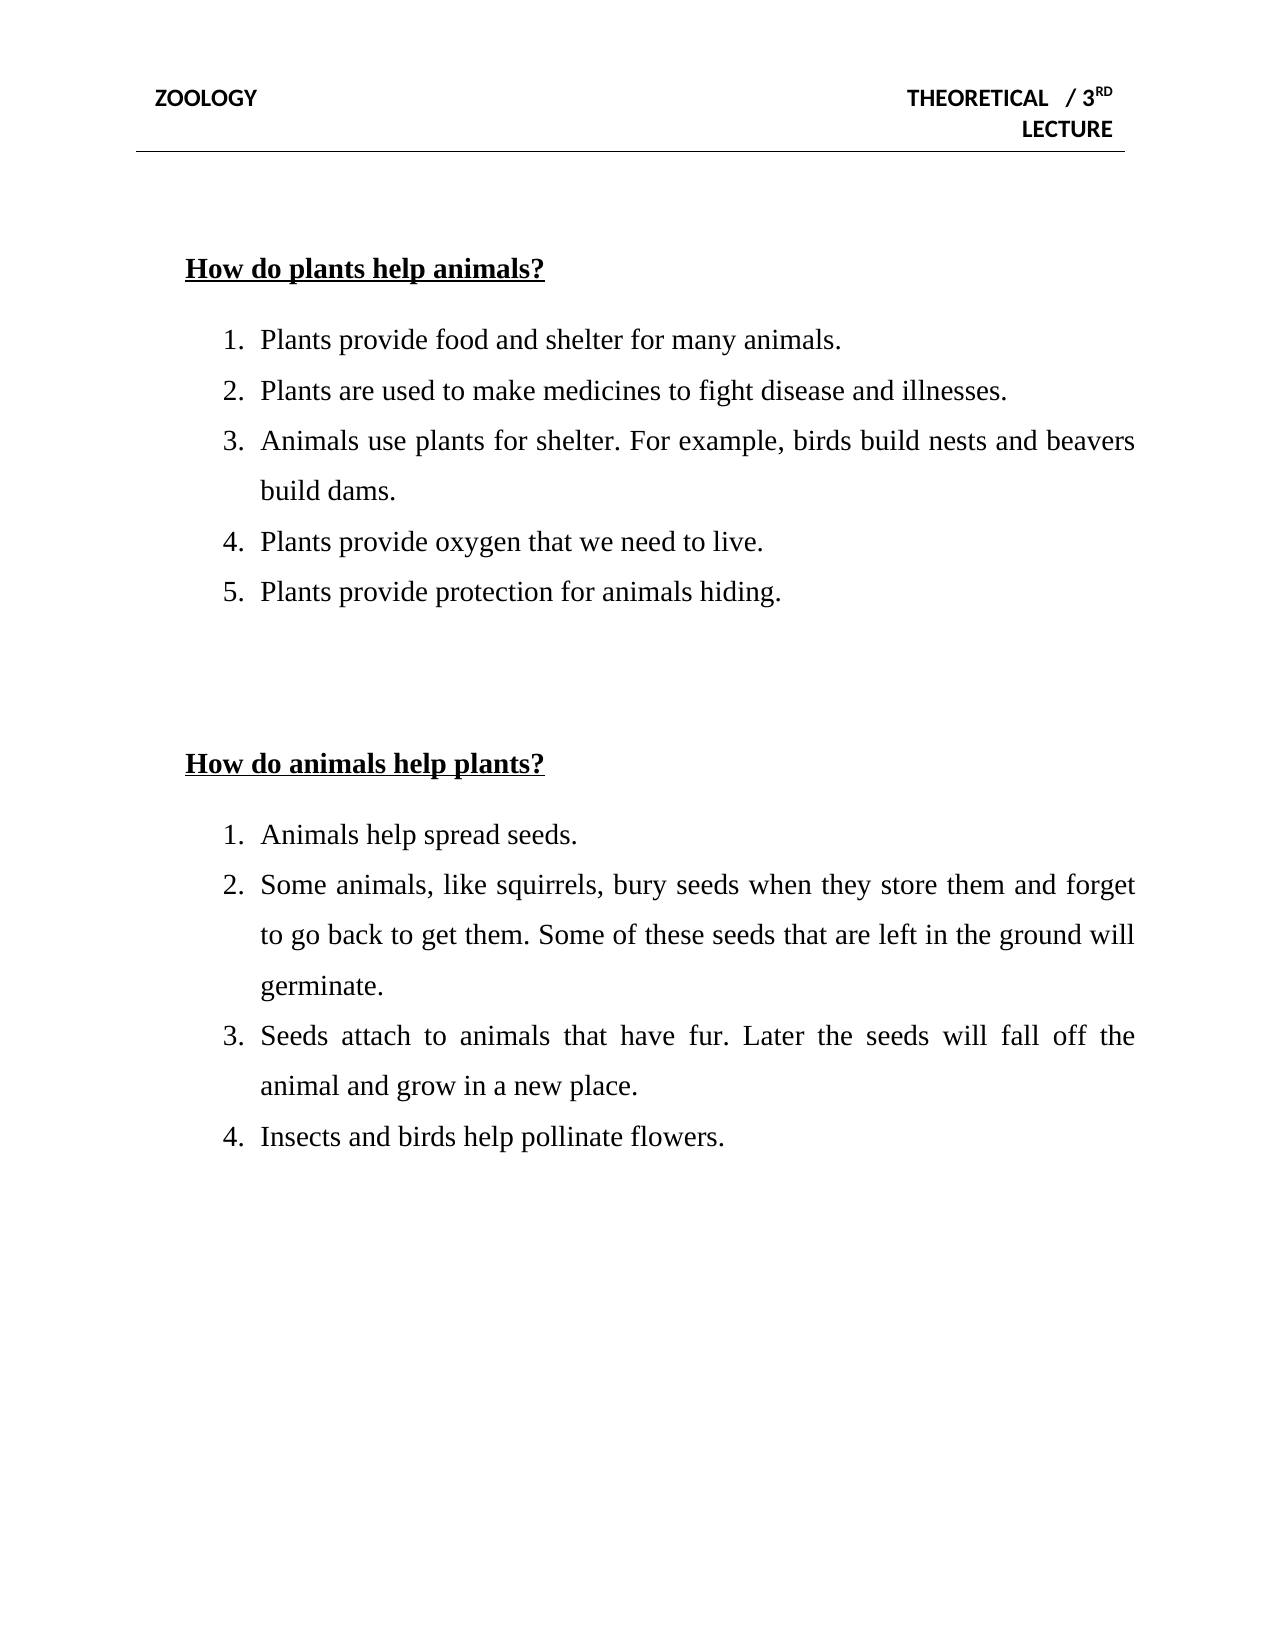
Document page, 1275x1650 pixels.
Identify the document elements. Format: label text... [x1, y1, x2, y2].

text How do animals help plants? [185, 746, 1137, 779]
list Seeds attach to animals that have fur. Later the seeds will fall off the animal and grow in a new place. [223, 1018, 1137, 1102]
list Insects and birds help pollinate flowers. [223, 1119, 1137, 1152]
list Animals help spread seeds. [223, 817, 1137, 850]
list Plants provide oxygen that we need to live. [223, 524, 1137, 557]
text How do plants help animals? [185, 251, 1137, 285]
list Animals use plants for shelter. For example, birds build nests and beavers build dams. [223, 423, 1137, 507]
list Plants are used to make medicines to fight disease and illnesses. [223, 373, 1137, 406]
list Some animals, like squirrels, bury seeds when they store them and forget to go back to get them. Some of these seeds that are left in the ground will germinate. [223, 867, 1137, 1001]
list Plants provide food and shelter for many animals. [223, 322, 1137, 356]
list Plants provide protection for animals hiding. [223, 574, 1137, 607]
